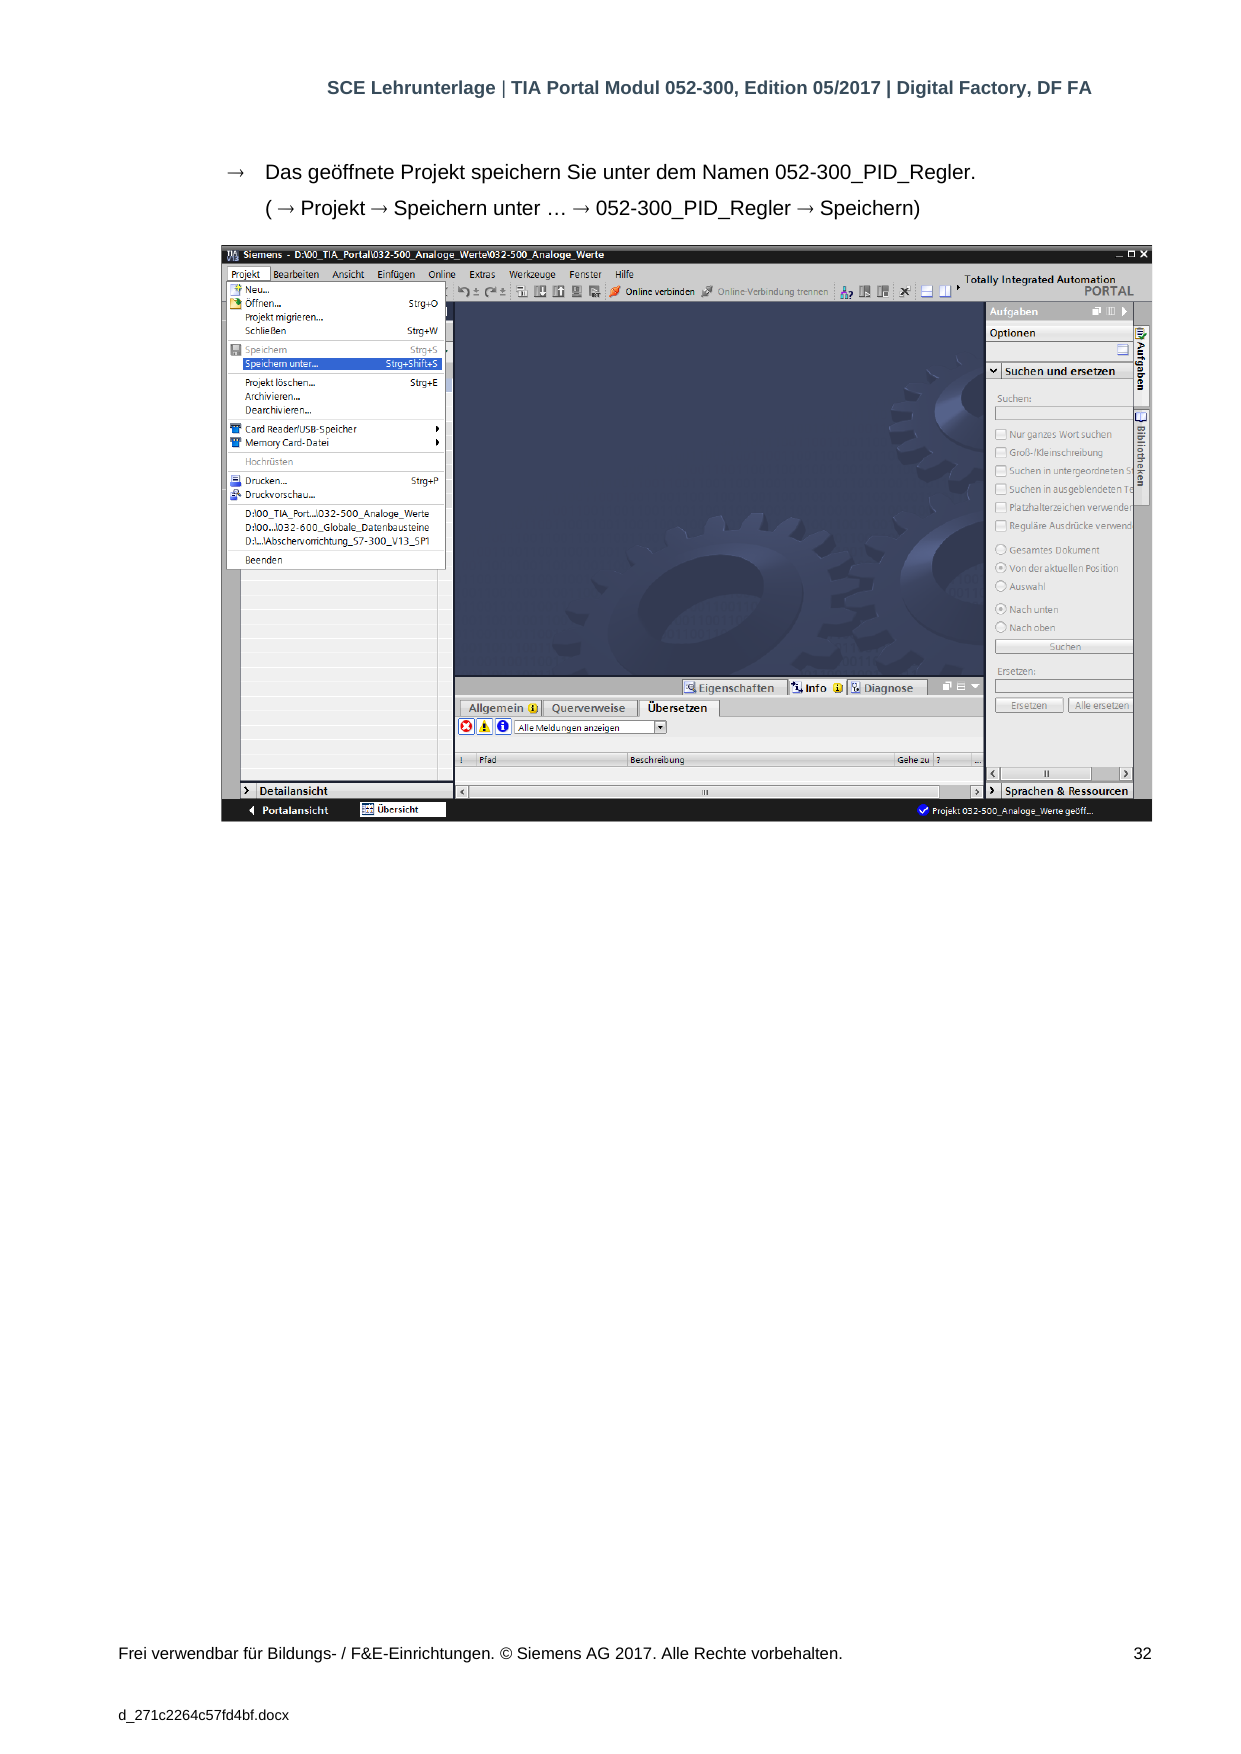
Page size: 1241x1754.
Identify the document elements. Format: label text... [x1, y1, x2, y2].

text Das geöffnete Projekt speichern Sie unter dem Namen 052-300_PID_Regler. ( Projekt Speichern unter … 052-300_PID_Regler Speichern) [227, 160, 1092, 220]
picture [221, 244, 1153, 822]
